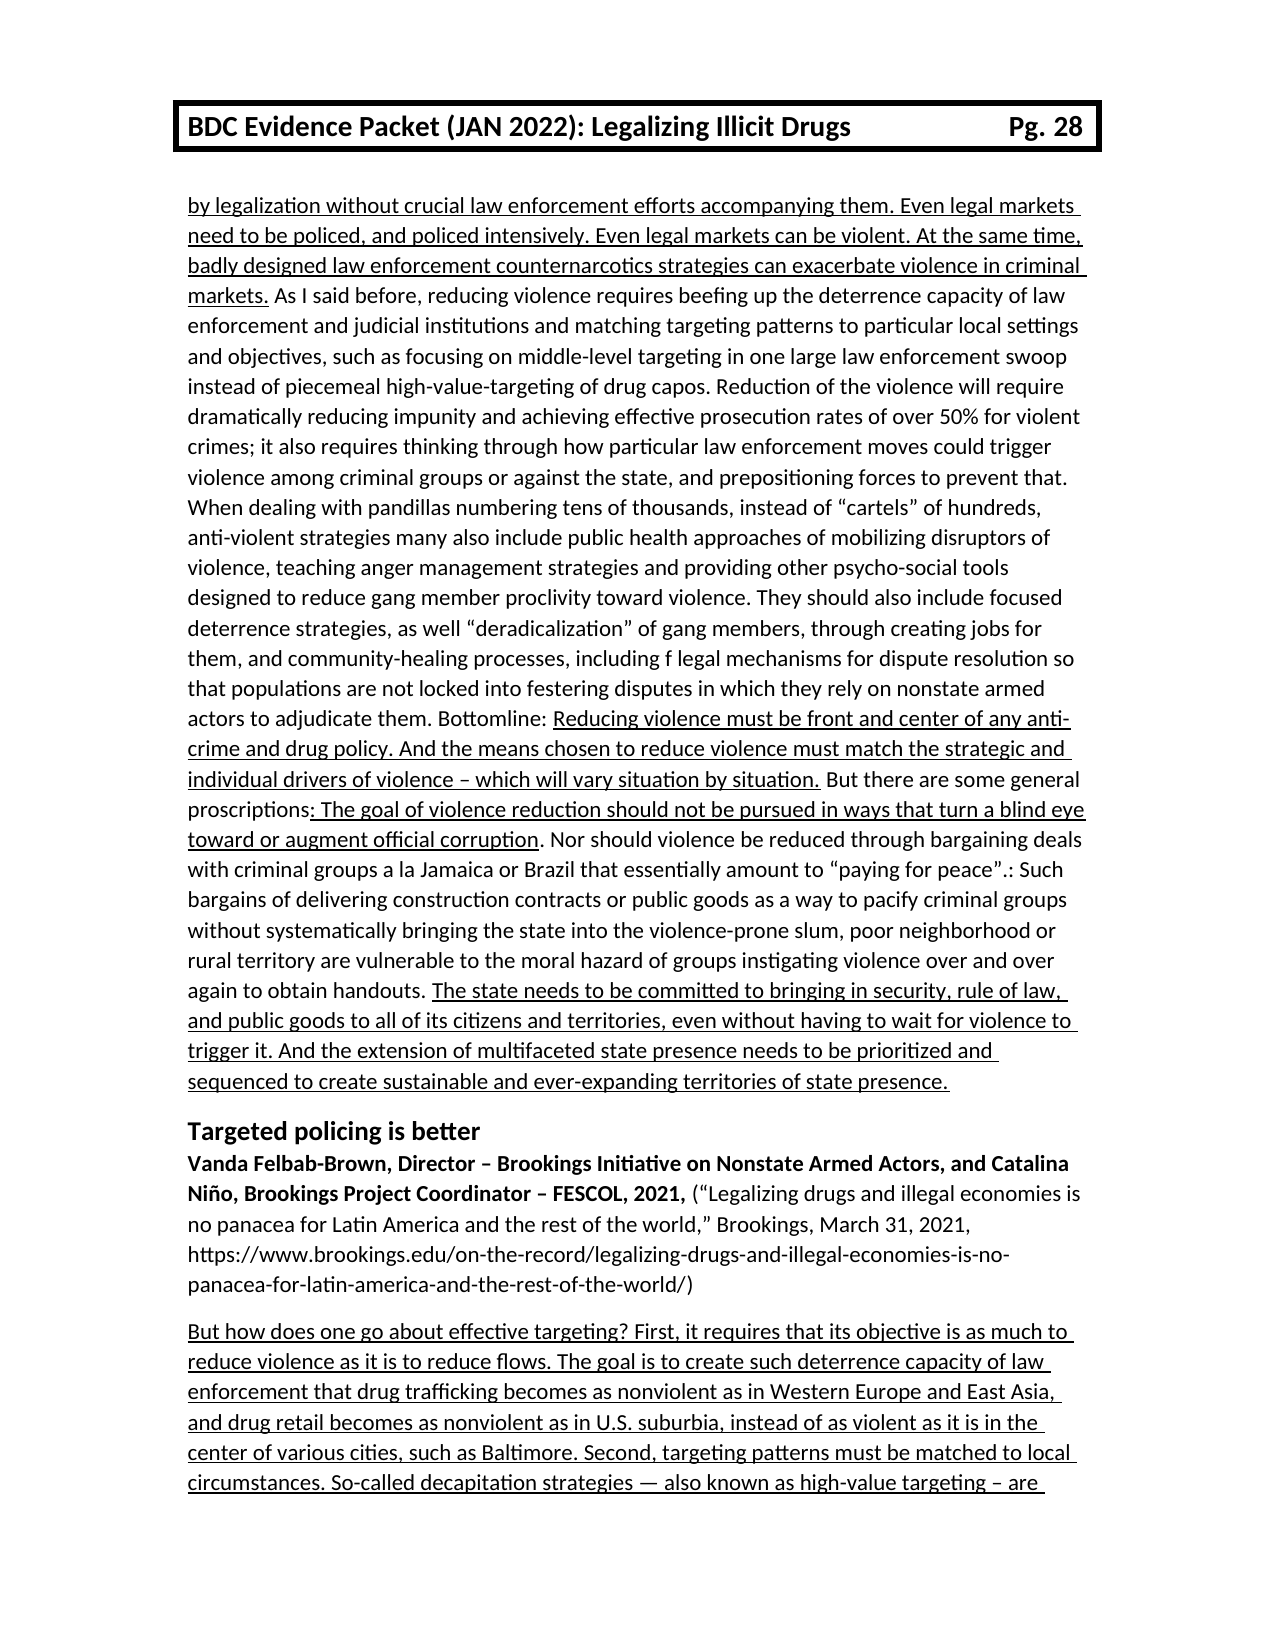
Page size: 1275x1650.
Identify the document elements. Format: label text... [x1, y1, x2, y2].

subtitle Targeted policing is better [187, 1114, 1087, 1147]
text Vanda Felbab-Brown, Director – Brookings Initiative on Nonstate Armed Actors, and Catalina Niño, Brookings Project Coordinator – FESCOL, 2021, (“Legalizing drugs and illegal economies is no panacea for Latin America and the rest of the world,” Brookings, March 31, 2021, https://www.brookings.edu/on-the-record/legalizing-drugs-and-illegal-economies-is-no-panacea-for-latin-america-and-the-rest-of-the-world/) [187, 1149, 1087, 1298]
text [187, 1317, 1087, 1496]
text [187, 191, 1087, 275]
